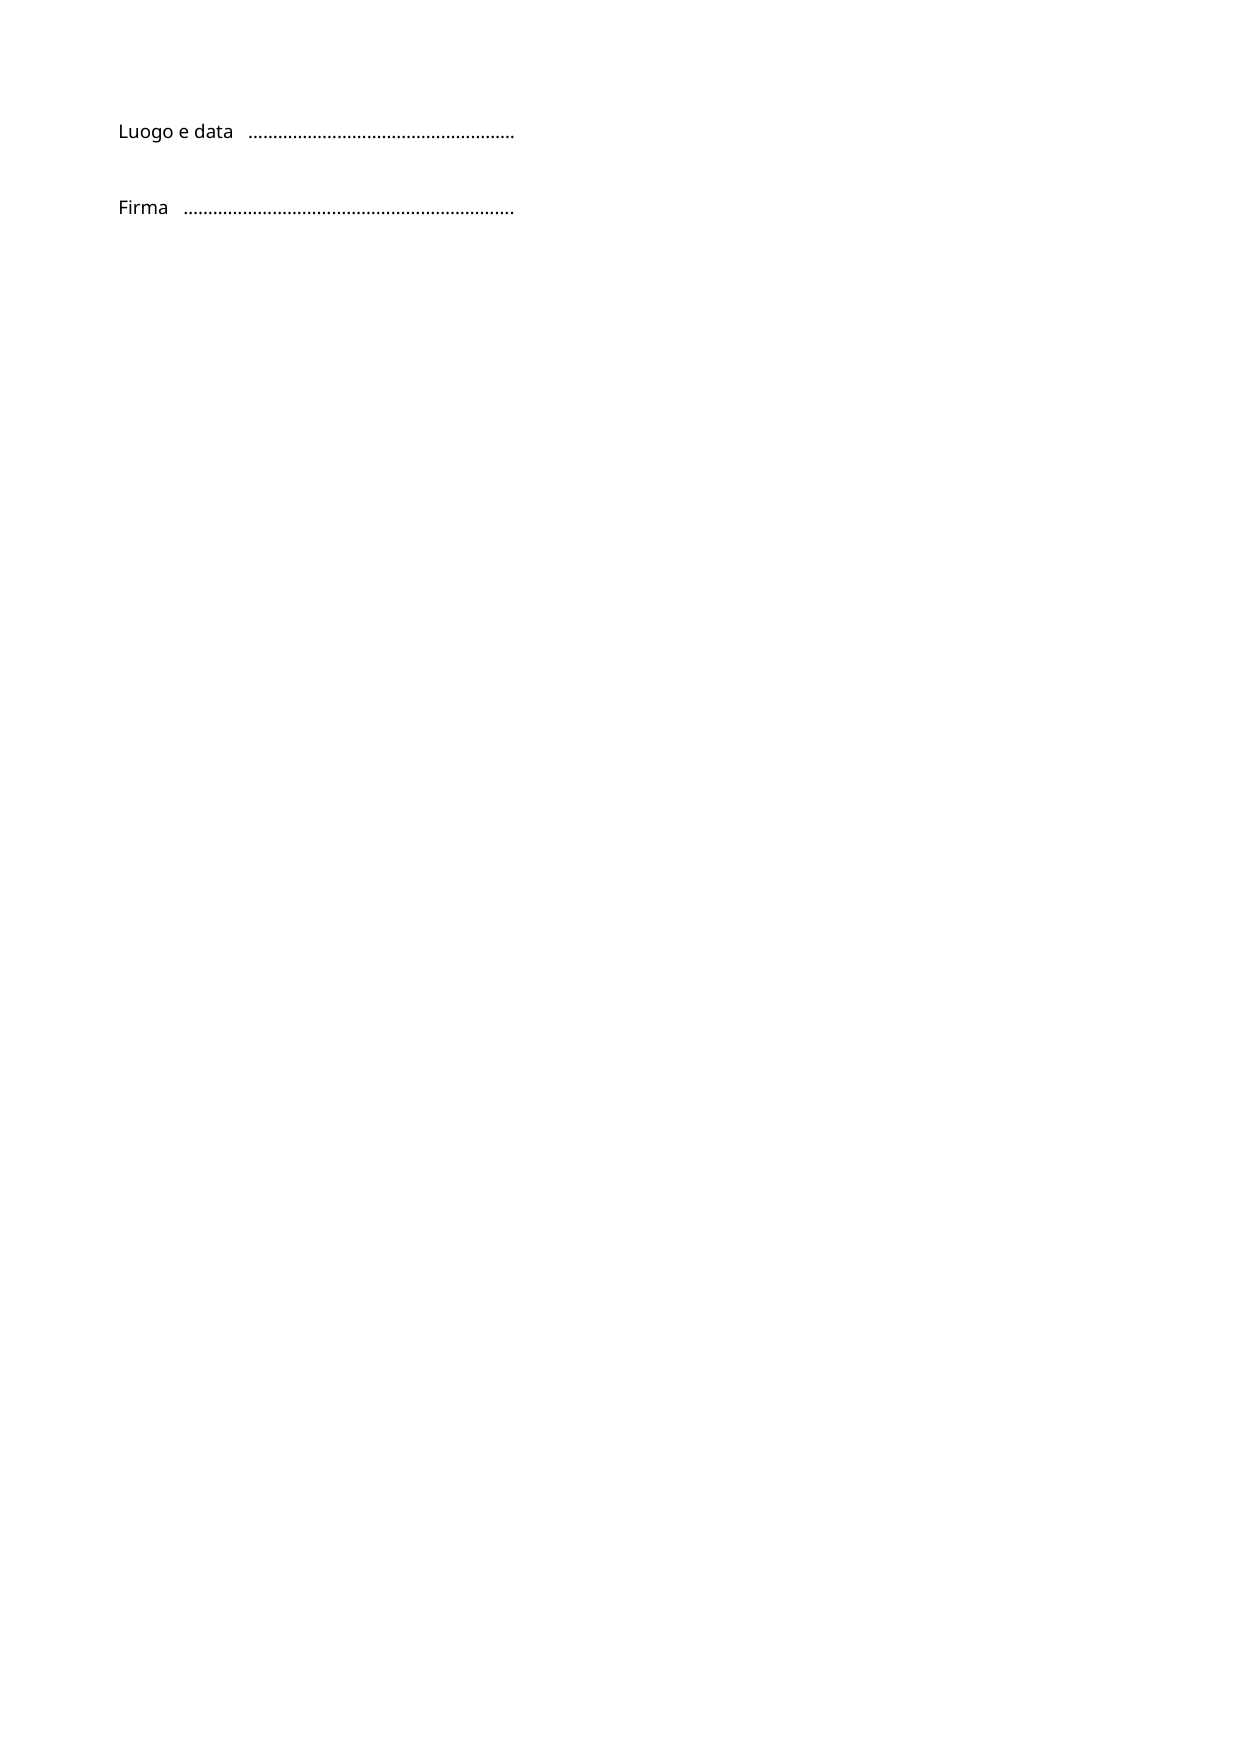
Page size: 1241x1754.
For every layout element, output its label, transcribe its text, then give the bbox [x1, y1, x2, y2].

text Firma …………………………………………………………. [118, 194, 1122, 220]
text Luogo e data ……………………………………………… [118, 118, 1122, 144]
